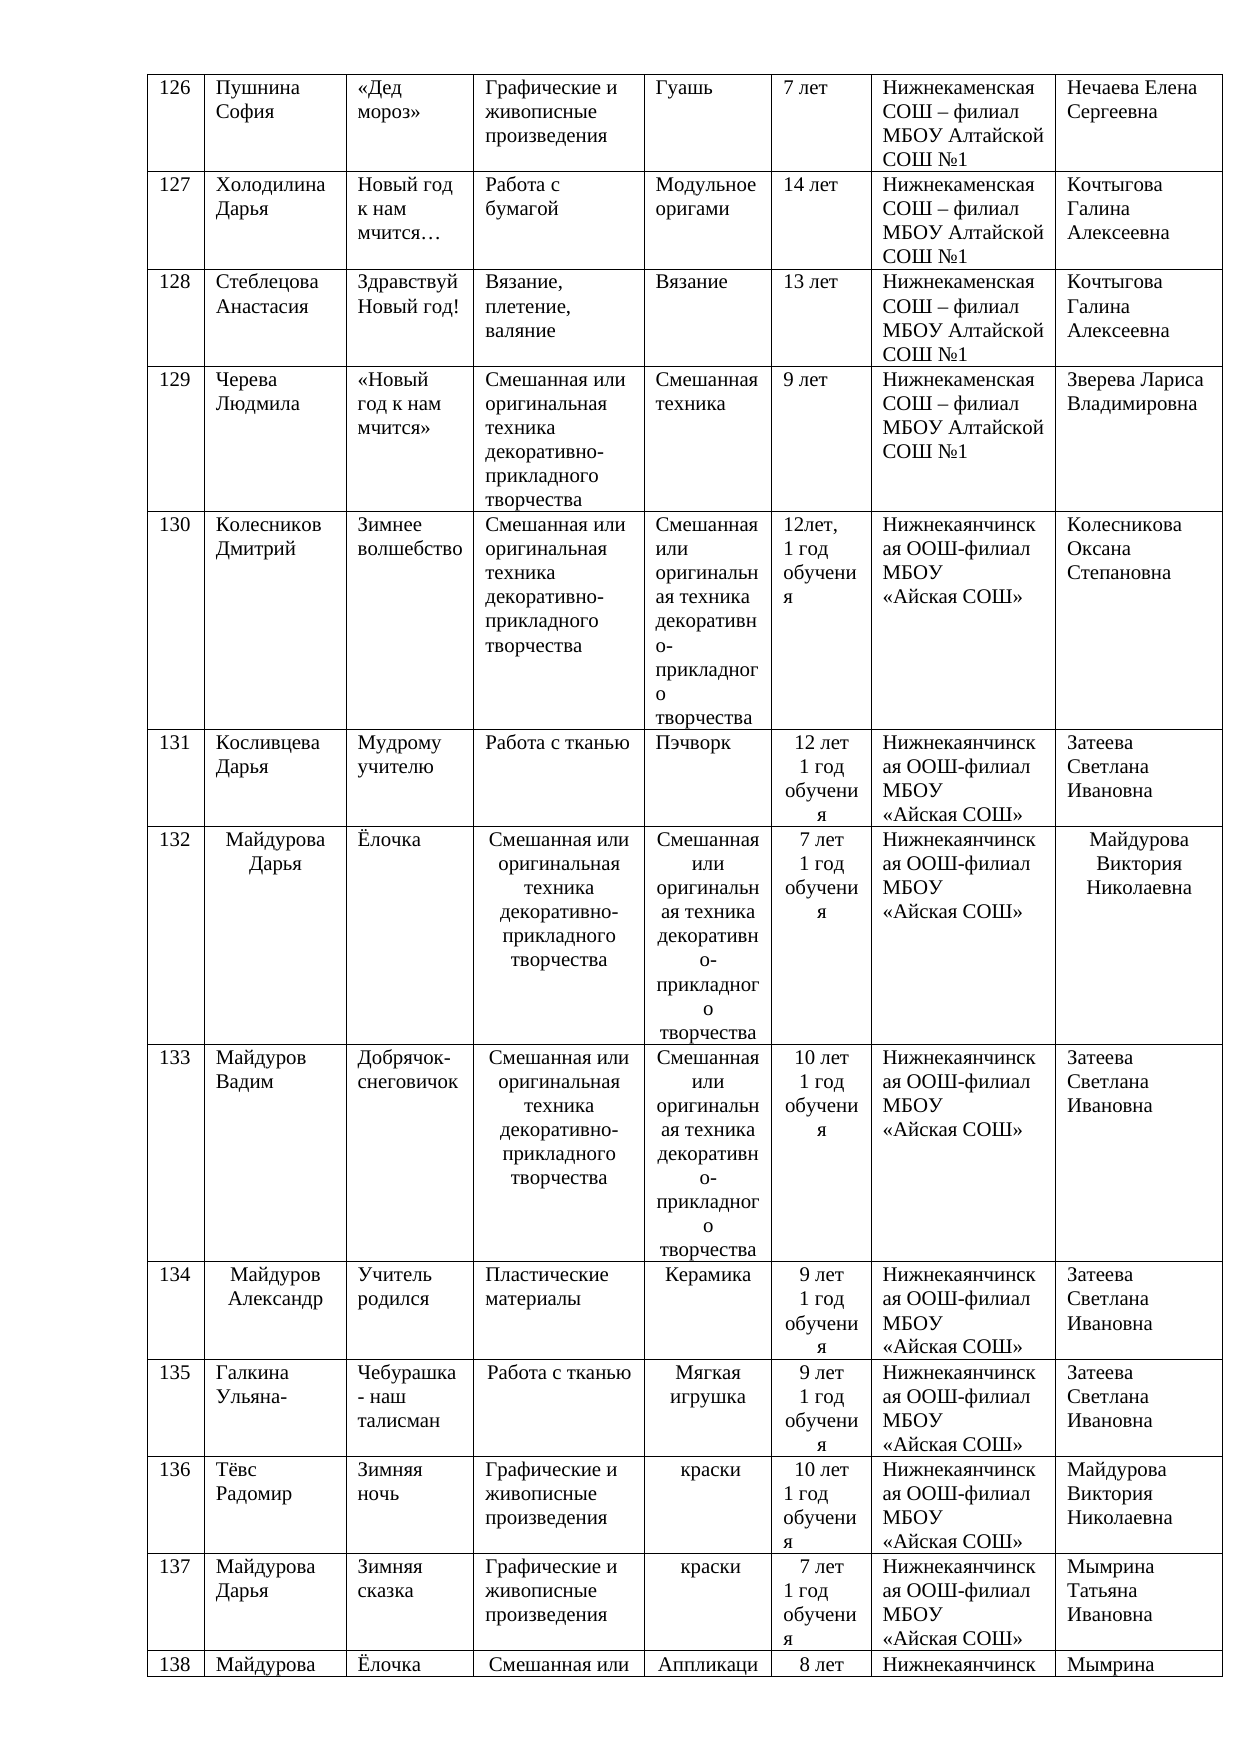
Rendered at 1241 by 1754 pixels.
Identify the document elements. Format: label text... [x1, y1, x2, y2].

table_cell Смешанная или оригинальная техника декоративно-прикладного творчества [474, 827, 644, 1044]
table_cell Смешанная или оригинальная техника декоративно-прикладного творчества [645, 1045, 771, 1261]
table_cell Вязание [645, 270, 771, 366]
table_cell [872, 75, 1055, 171]
table_cell Нижнекаянчинская ООШ-филиал МБОУ «Айская СОШ» [872, 730, 1055, 826]
table_cell Стеблецова Анастасия [205, 270, 346, 366]
table_cell краски [645, 1457, 771, 1553]
table_cell 133 [148, 1045, 204, 1261]
table_cell Пушнина София [205, 75, 346, 171]
table_cell Графические и живописные произведения [474, 75, 644, 171]
table_cell 135 [148, 1360, 204, 1456]
table_cell Майдурова Дарья [205, 1554, 346, 1650]
table_cell Ёлочка [347, 1651, 473, 1676]
table_cell Майдурова Карина [205, 1651, 346, 1676]
table_cell Новый год к нам мчится… [347, 172, 473, 268]
table_cell Майдурова Виктория Николаевна [1056, 827, 1222, 1044]
table_cell «Новый год к нам мчится» [347, 367, 473, 511]
table_cell краски [645, 1554, 771, 1650]
table_cell Кочтыгова Галина Алексеевна [1056, 172, 1222, 268]
table_cell 130 [148, 512, 204, 729]
table_cell Работа с бумагой [474, 172, 644, 268]
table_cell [1056, 1554, 1222, 1650]
table_cell «Дед мороз» [347, 75, 473, 171]
table_cell Мудрому учителю [347, 730, 473, 826]
table_cell Зверева Лариса Владимировна [1056, 367, 1222, 511]
table_cell Здравствуй Новый год! [347, 270, 473, 366]
table_cell 9 лет [772, 367, 871, 511]
table_cell Работа с тканью [474, 1360, 644, 1456]
table_cell 10 лет 1 год обучения [772, 1457, 871, 1553]
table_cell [474, 1651, 644, 1676]
table_cell Чебурашка- наш талисман [347, 1360, 473, 1456]
table_cell Майдурова Дарья [205, 827, 346, 1044]
table_cell Смешанная техника [645, 367, 771, 511]
table_cell Смешанная или оригинальная техника декоративно-прикладного творчества [474, 367, 644, 511]
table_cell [872, 1554, 1055, 1650]
table_cell 132 [148, 827, 204, 1044]
table_cell Затеева Светлана Ивановна [1056, 1045, 1222, 1261]
table_cell Работа с тканью [474, 730, 644, 826]
table_cell Нижнекаянчинская ООШ-филиал МБОУ «Айская СОШ» [872, 1045, 1055, 1261]
table_cell Нижнекаянчинская ООШ-филиал МБОУ «Айская СОШ» [872, 1262, 1055, 1358]
table_cell 9 лет 1 год обучения [772, 1262, 871, 1358]
table_cell Майдурова Виктория Николаевна [1056, 1457, 1222, 1553]
table_cell Смешанная или оригинальная техника декоративно-прикладного творчества [474, 1045, 644, 1261]
table_cell Нечаева Елена Сергеевна [1056, 75, 1222, 171]
table_cell 134 [148, 1262, 204, 1358]
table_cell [772, 1651, 871, 1676]
table_cell Колесникова Оксана Степановна [1056, 512, 1222, 729]
table_cell 126 [148, 75, 204, 171]
table_cell Учитель родился [347, 1262, 473, 1358]
table_cell Затеева Светлана Ивановна [1056, 1262, 1222, 1358]
table_cell 137 [148, 1554, 204, 1650]
table_cell Затеева Светлана Ивановна [1056, 1360, 1222, 1456]
table_cell Нижнекаянчинская ООШ-филиал МБОУ «Айская СОШ» [872, 1457, 1055, 1553]
table_cell Зимняя ночь [347, 1457, 473, 1553]
table_cell 12 лет 1 год обучения [772, 730, 871, 826]
table_cell Нижнекаменская СОШ – филиал МБОУ Алтайской СОШ №1 [872, 270, 1055, 366]
table_cell Нижнекаянчинская ООШ-филиал МБОУ «Айская СОШ» [872, 827, 1055, 1044]
table_cell Майдуров Александр [205, 1262, 346, 1358]
table_cell 10 лет 1 год обучения [772, 1045, 871, 1261]
table_cell 131 [148, 730, 204, 826]
table_cell 14 лет [772, 172, 871, 268]
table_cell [872, 172, 1055, 268]
table_cell Нижнекаменская СОШ – филиал МБОУ Алтайской СОШ №1 [872, 367, 1055, 511]
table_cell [872, 1651, 1055, 1676]
table_cell Майдуров Вадим [205, 1045, 346, 1261]
table_cell Смешанная или оригинальная техника декоративно-прикладного творчества [474, 512, 644, 729]
table_cell Нижнекаянчинская ООШ-филиал МБОУ «Айская СОШ» [872, 512, 1055, 729]
table_cell 12лет, 1 год обучения [772, 512, 871, 729]
table_cell 7 лет [772, 75, 871, 171]
table_cell Ёлочка [347, 827, 473, 1044]
table_cell Смешанная или оригинальная техника декоративно-прикладного творчества [645, 827, 771, 1044]
table_cell Нижнекаянчинская ООШ-филиал МБОУ «Айская СОШ» [872, 1360, 1055, 1456]
table_cell Графические и живописные произведения [474, 1554, 644, 1650]
table_cell Зимняя сказка [347, 1554, 473, 1650]
table_cell Холодилина Дарья [205, 172, 346, 268]
table_cell Гуашь [645, 75, 771, 171]
table_cell Пэчворк [645, 730, 771, 826]
table_cell Мягкая игрушка [645, 1360, 771, 1456]
table_cell Косливцева Дарья [205, 730, 346, 826]
table_cell 138 [148, 1651, 204, 1676]
table_cell Черева Людмила [205, 367, 346, 511]
table_cell 9 лет 1 год обучения [772, 1360, 871, 1456]
table_cell 7 лет 1 год обучения [772, 827, 871, 1044]
table_cell Вязание, плетение, валяние [474, 270, 644, 366]
table_cell 127 [148, 172, 204, 268]
table_cell Кочтыгова Галина Алексеевна [1056, 270, 1222, 366]
table_cell Галкина Ульяна- [205, 1360, 346, 1456]
table_cell Добрячок- снеговичок [347, 1045, 473, 1261]
table_cell Тёвс Радомир [205, 1457, 346, 1553]
table_cell 128 [148, 270, 204, 366]
table_cell Зимнее волшебство [347, 512, 473, 729]
table_cell 136 [148, 1457, 204, 1553]
table_cell Пластические материалы [474, 1262, 644, 1358]
table_cell Колесников Дмитрий [205, 512, 346, 729]
table_cell 7 лет 1 год обучения [772, 1554, 871, 1650]
table_cell 129 [148, 367, 204, 511]
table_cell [1056, 1651, 1222, 1676]
table_cell Аппликация [645, 1651, 771, 1676]
table_cell Затеева Светлана Ивановна [1056, 730, 1222, 826]
table_cell Керамика [645, 1262, 771, 1358]
table_cell Графические и живописные произведения [474, 1457, 644, 1553]
table_cell 13 лет [772, 270, 871, 366]
table_cell Смешанная или оригинальная техника декоративно-прикладного творчества [645, 512, 771, 729]
table_cell Модульное оригами [645, 172, 771, 268]
